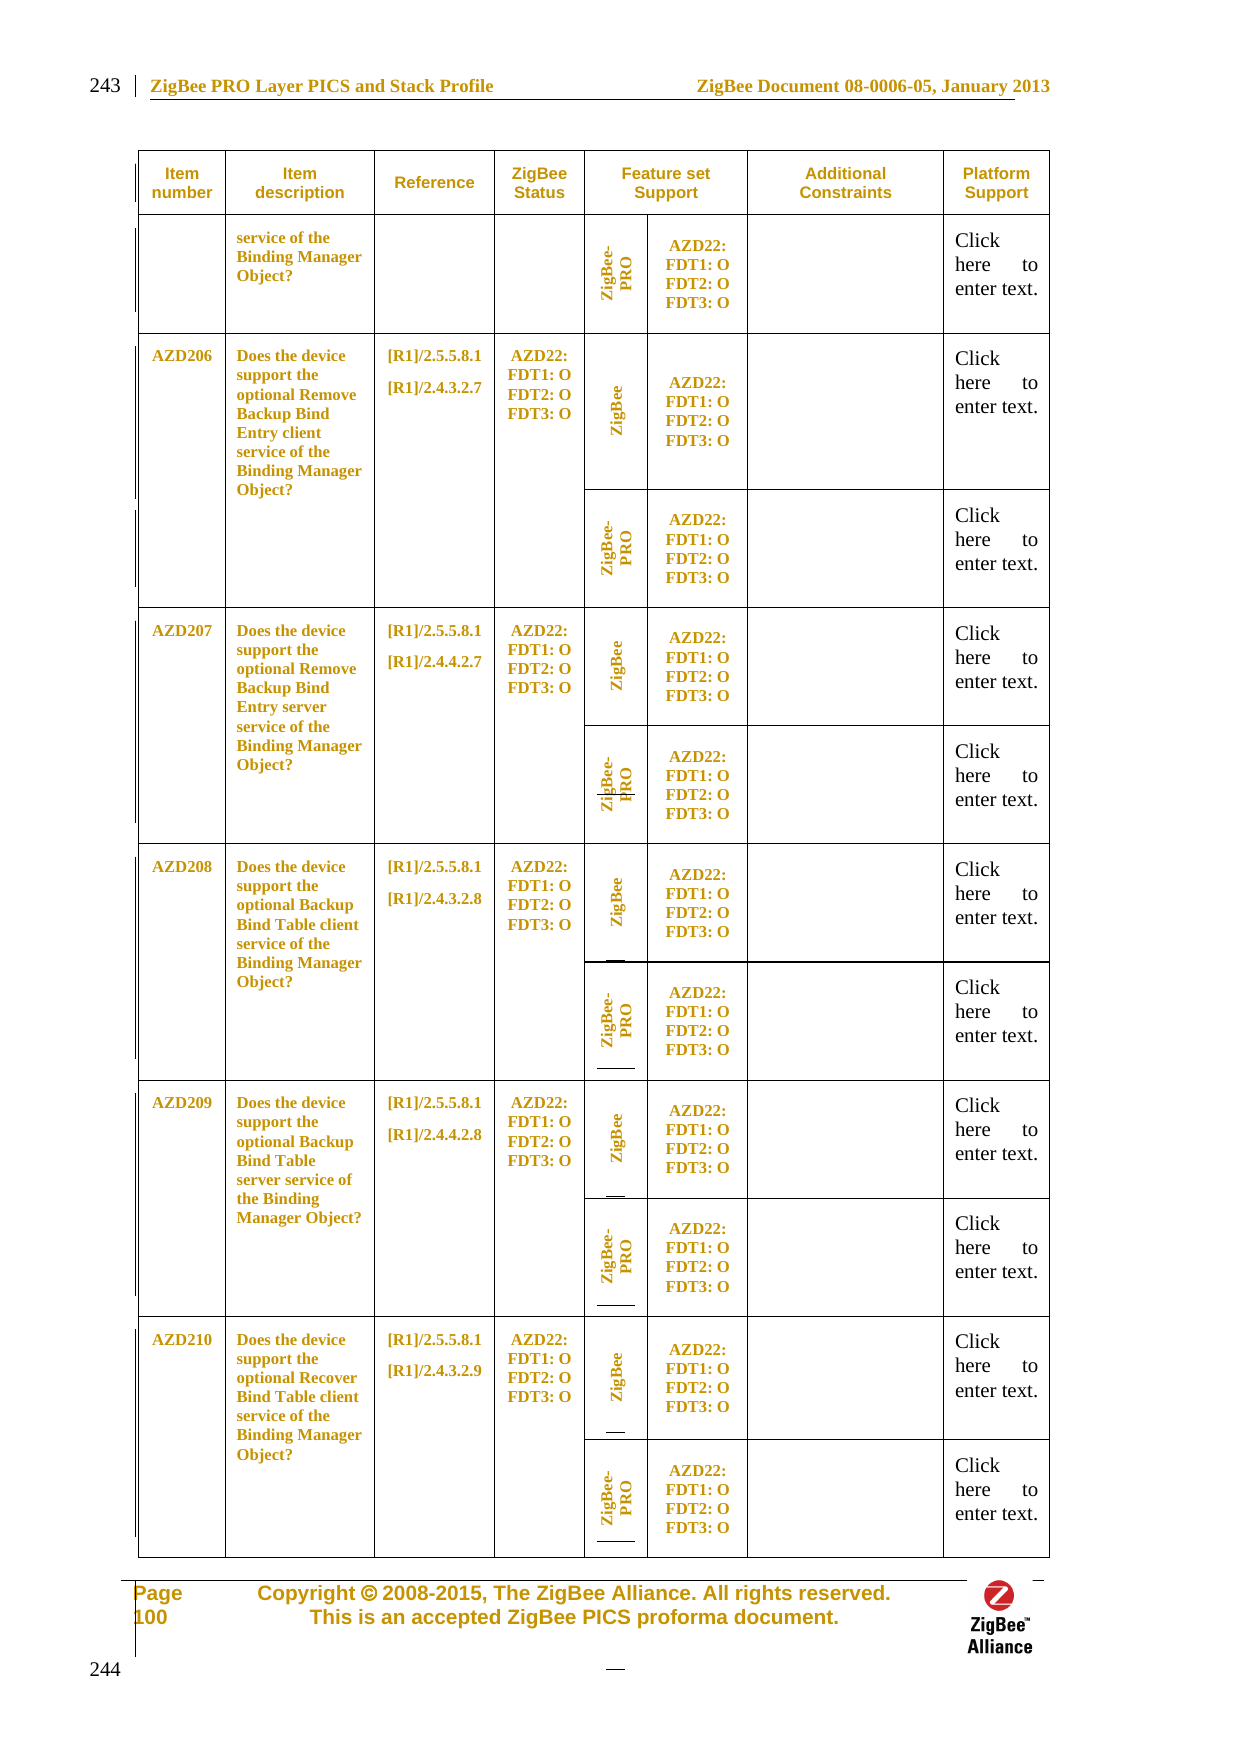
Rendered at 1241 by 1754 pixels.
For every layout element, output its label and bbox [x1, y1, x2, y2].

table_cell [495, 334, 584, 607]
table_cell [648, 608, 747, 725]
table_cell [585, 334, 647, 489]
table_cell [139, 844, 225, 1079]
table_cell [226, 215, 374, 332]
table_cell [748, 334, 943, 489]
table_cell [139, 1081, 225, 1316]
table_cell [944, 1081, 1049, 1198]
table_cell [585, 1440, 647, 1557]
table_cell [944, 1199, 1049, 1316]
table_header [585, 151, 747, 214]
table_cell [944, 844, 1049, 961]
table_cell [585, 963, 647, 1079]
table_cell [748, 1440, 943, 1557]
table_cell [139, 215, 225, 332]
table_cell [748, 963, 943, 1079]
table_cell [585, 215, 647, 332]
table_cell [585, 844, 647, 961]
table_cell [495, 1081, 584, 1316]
picture [967, 1580, 1033, 1658]
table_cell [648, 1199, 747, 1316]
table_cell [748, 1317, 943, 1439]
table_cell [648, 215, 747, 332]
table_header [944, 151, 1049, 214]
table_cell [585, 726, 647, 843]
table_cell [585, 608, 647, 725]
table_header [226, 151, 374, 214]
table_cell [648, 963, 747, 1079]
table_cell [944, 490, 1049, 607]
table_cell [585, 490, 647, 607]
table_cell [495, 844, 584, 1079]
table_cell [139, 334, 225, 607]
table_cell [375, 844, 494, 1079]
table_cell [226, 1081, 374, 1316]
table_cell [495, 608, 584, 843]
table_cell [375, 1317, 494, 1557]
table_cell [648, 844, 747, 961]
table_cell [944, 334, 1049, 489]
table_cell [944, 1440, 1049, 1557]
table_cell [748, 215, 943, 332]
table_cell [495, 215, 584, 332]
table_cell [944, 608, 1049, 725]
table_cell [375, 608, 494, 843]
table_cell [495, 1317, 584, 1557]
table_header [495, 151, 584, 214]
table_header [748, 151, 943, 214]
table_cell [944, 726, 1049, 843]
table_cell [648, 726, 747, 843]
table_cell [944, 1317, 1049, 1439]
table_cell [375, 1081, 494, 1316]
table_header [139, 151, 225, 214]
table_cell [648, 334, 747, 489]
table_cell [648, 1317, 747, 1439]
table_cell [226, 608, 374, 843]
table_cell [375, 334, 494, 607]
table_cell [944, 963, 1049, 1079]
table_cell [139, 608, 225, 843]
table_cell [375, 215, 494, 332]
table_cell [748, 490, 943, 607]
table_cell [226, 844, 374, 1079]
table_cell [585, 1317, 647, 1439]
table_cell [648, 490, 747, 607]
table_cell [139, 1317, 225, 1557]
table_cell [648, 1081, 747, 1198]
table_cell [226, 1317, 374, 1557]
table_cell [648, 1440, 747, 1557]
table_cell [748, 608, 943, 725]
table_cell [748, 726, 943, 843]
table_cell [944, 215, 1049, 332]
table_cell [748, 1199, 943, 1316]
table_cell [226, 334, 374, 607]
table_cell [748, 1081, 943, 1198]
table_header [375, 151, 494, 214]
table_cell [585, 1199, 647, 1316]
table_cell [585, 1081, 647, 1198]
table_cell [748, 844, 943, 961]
